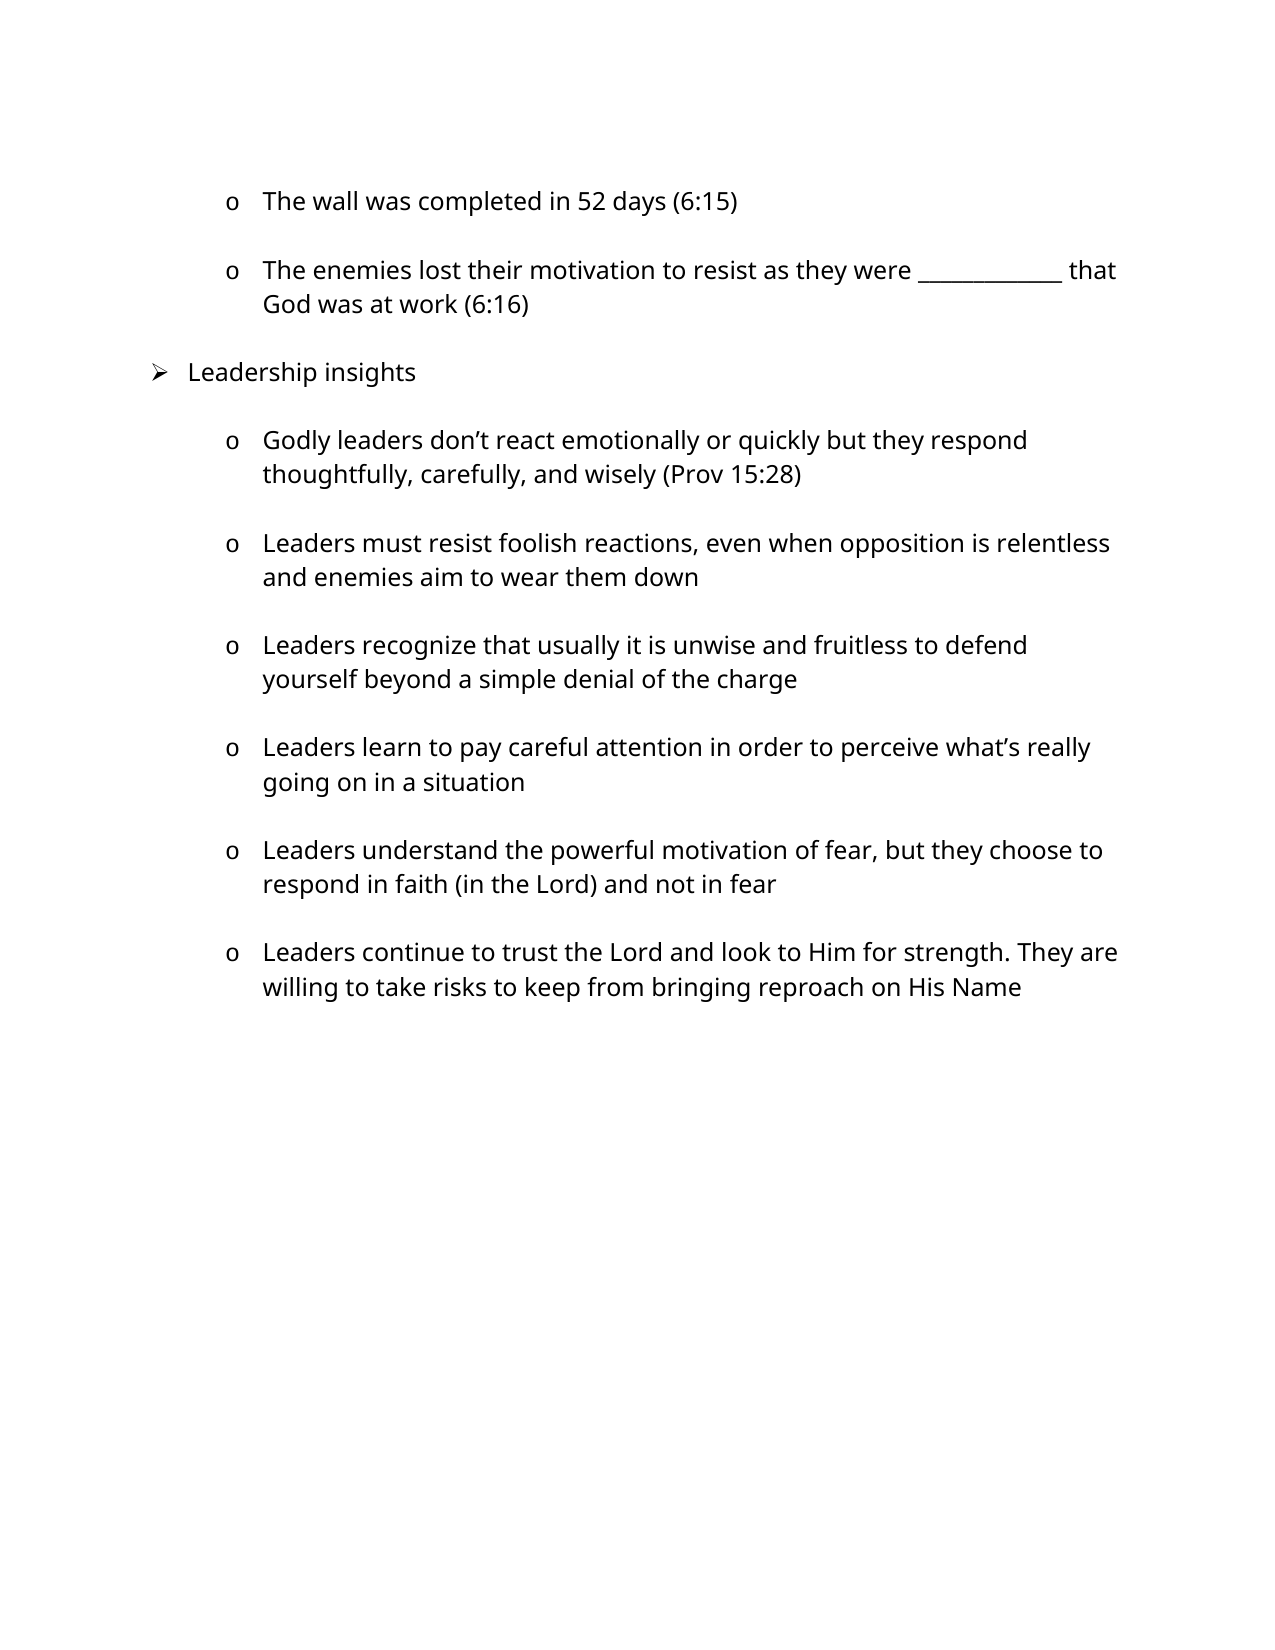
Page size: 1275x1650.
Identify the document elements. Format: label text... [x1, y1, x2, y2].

list Leaders recognize that usually it is unwise and fruitless to defend yourself beyond a simple denial of the charge [225, 628, 1125, 696]
list Leadership insights [150, 355, 1125, 389]
list The enemies lost their motivation to resist as they were _____________ that God was at work (6:16) [225, 252, 1125, 321]
list Leaders must resist foolish reactions, even when opposition is relentless and enemies aim to wear them down [225, 525, 1125, 594]
list Leaders understand the powerful motivation of fear, but they choose to respond in faith (in the Lord) and not in fear [225, 832, 1125, 901]
list Godly leaders don’t react emotionally or quickly but they respond thoughtfully, carefully, and wisely (Prov 15:28) [225, 423, 1125, 491]
list Leaders continue to trust the Lord and look to Him for strength. They are willing to take risks to keep from bringing reproach on His Name [225, 935, 1125, 1003]
list Leaders learn to pay careful attention in order to perceive what’s really going on in a situation [225, 730, 1125, 798]
list The wall was completed in 52 days (6:15) [225, 184, 1125, 218]
